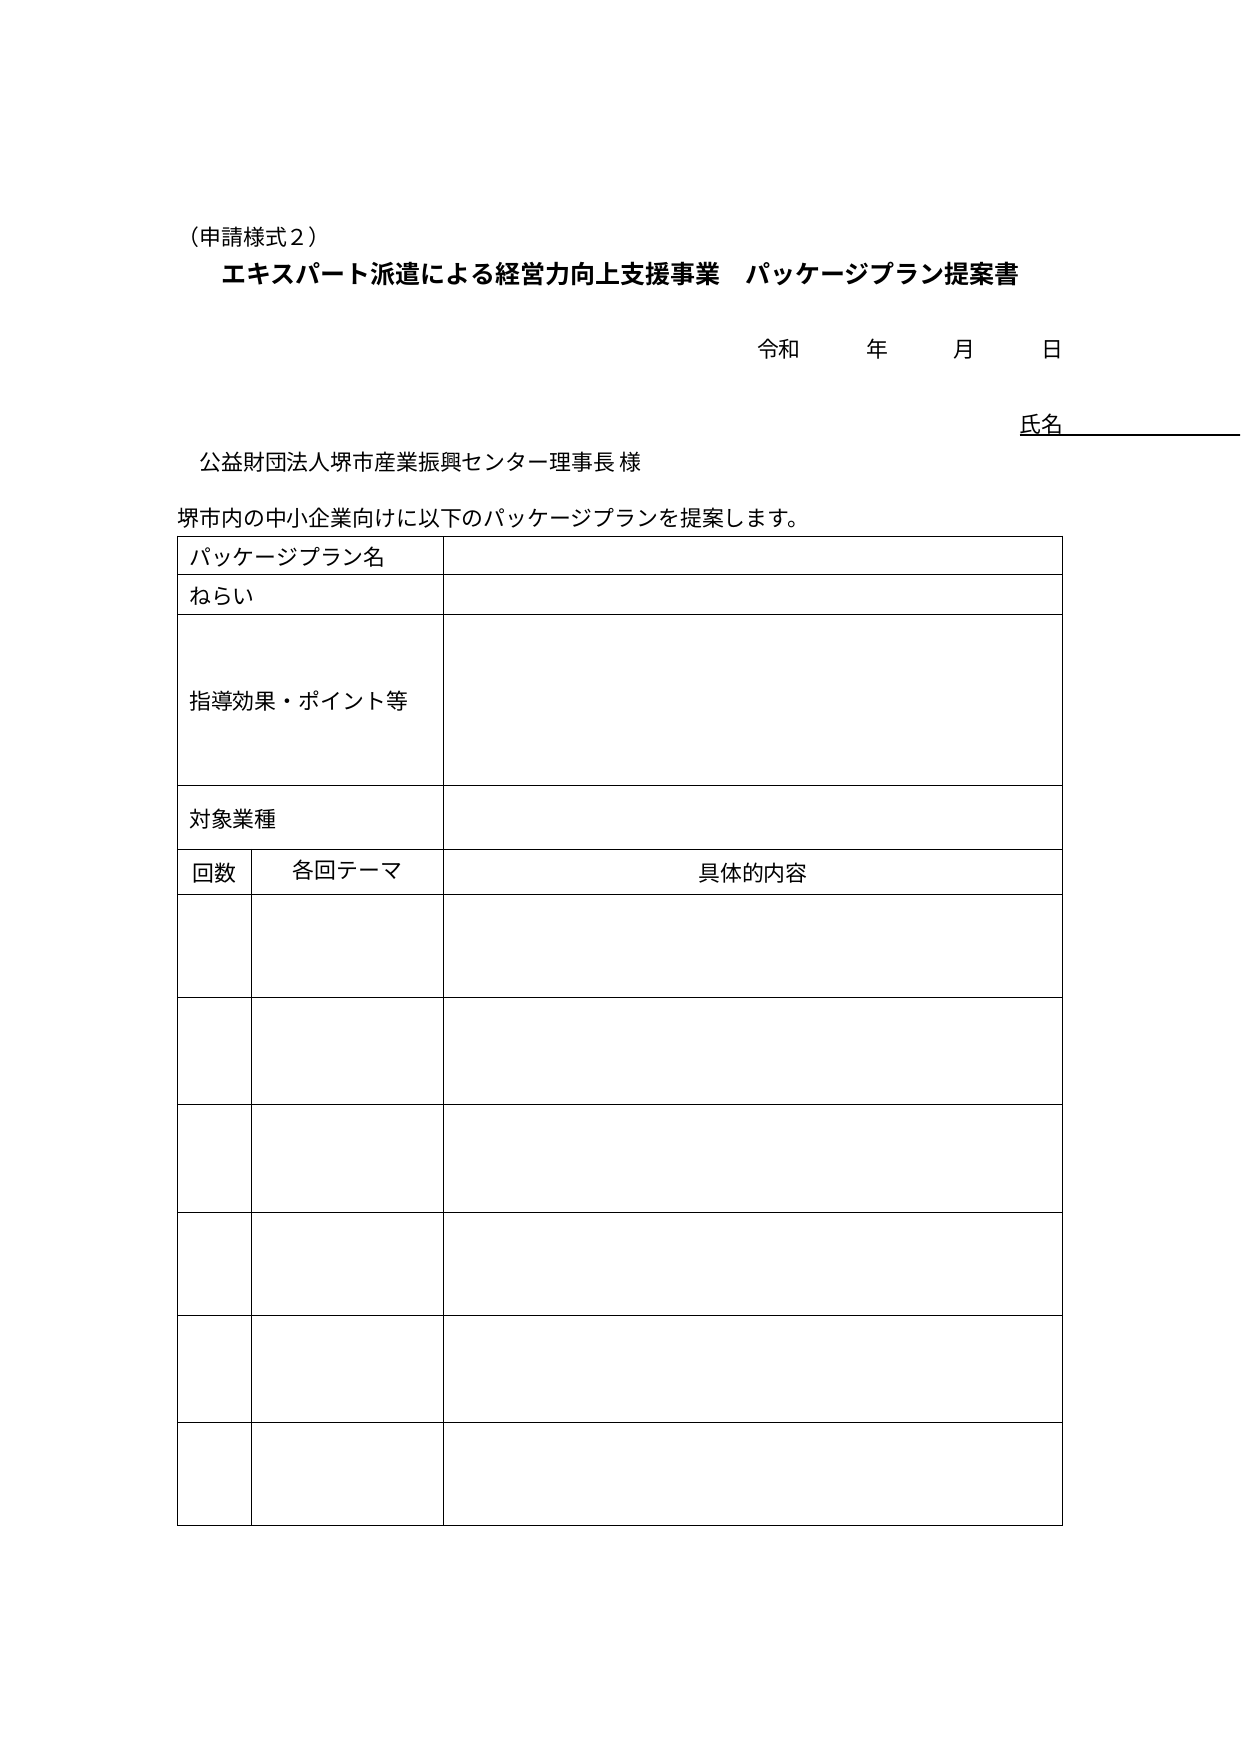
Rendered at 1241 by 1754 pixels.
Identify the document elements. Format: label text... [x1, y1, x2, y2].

table_cell [444, 1213, 1062, 1314]
table_cell [178, 1423, 251, 1525]
text （申請様式２） [177, 217, 1063, 254]
table_cell [444, 1105, 1062, 1212]
table_cell [178, 1105, 251, 1212]
table_cell 対象業種 [178, 786, 443, 849]
table_cell [178, 1316, 251, 1422]
table_cell [444, 998, 1062, 1104]
table_cell [252, 1316, 443, 1422]
text 令和 年 月 日 [177, 329, 1063, 367]
table_cell [444, 786, 1062, 849]
text エキスパート派遣による経営力向上支援事業 パッケージプラン提案書 [177, 254, 1063, 292]
text 堺市内の中小企業向けに以下のパッケージプランを提案します。 [177, 498, 1063, 536]
table_header [444, 537, 1062, 574]
table_cell [444, 1423, 1062, 1525]
text 公益財団法人堺市産業振興センター理事長 様 [177, 442, 1063, 479]
table_cell 具体的内容 [444, 850, 1062, 894]
table_cell [444, 895, 1062, 997]
table_cell [178, 1213, 251, 1314]
table_cell [252, 1105, 443, 1212]
text 氏名 [177, 404, 1063, 442]
table_cell [444, 1316, 1062, 1422]
table_cell [178, 895, 251, 997]
table_cell 回数 [178, 850, 251, 894]
table_cell [444, 575, 1062, 614]
table_cell [444, 615, 1062, 785]
table_cell [252, 998, 443, 1104]
table_cell 各回テーマ [252, 850, 443, 894]
table_cell ねらい [178, 575, 443, 614]
table_header パッケージプラン名 [178, 537, 443, 574]
table_cell [178, 998, 251, 1104]
table_cell 指導効果・ポイント等 [178, 615, 443, 785]
table_cell [252, 895, 443, 997]
table_cell [252, 1213, 443, 1314]
table_cell [252, 1423, 443, 1525]
